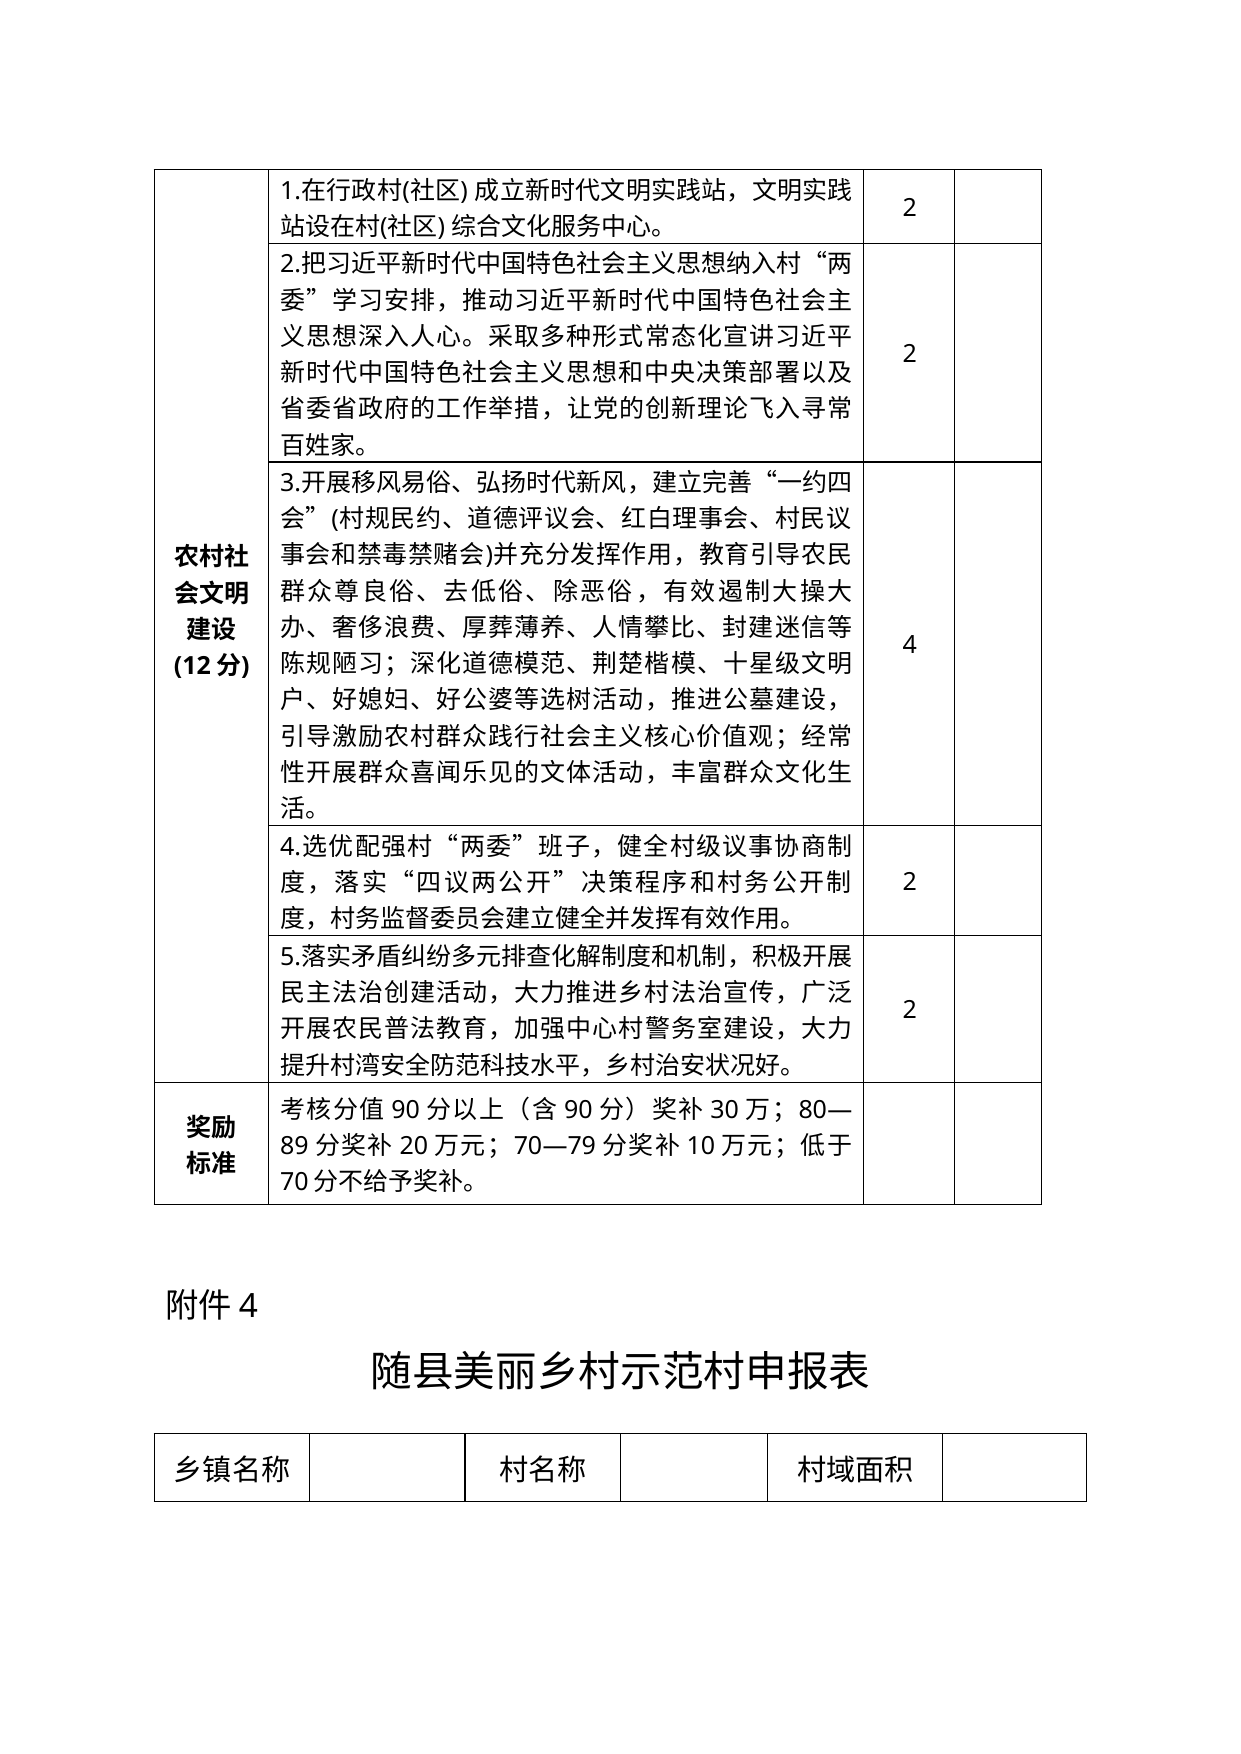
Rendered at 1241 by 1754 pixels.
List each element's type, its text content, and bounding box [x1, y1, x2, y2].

table_cell 4.选优配强村“两委”班子，健全村级议事协商制度，落实“四议两公开”决策程序和村务公开制度，村务监督委员会建立健全并发挥有效作用。 [269, 826, 863, 935]
table_header [943, 1434, 1086, 1501]
table_cell [955, 463, 1041, 825]
table_cell [955, 936, 1041, 1082]
text 随县美丽乡村示范村申报表 [165, 1335, 1075, 1400]
table_cell 3.开展移风易俗、弘扬时代新风，建立完善“一约四会”(村规民约、道德评议会、红白理事会、村民议事会和禁毒禁赌会)并充分发挥作用，教育引导农民群众尊良俗、去低俗、除恶俗，有效遏制大操大办、奢侈浪费、厚葬薄养、人情攀比、封建迷信等陈规陋习；深化道德模范、荆楚楷模、十星级文明户、好媳妇、好公婆等选树活动，推进公墓建设，引导激励农村群众践行社会主义核心价值观；经常性开展群众喜闻乐见的文体活动，丰富群众文化生活。 [269, 463, 863, 825]
table_cell 5.落实矛盾纠纷多元排查化解制度和机制，积极开展民主法治创建活动，大力推进乡村法治宣传，广泛开展农民普法教育，加强中心村警务室建设，大力提升村湾安全防范科技水平，乡村治安状况好。 [269, 936, 863, 1082]
table_cell [864, 1083, 954, 1204]
table_cell 奖励 标准 [155, 1083, 268, 1204]
table_header [621, 1434, 767, 1501]
table_cell [955, 244, 1041, 461]
table_cell 考核分值90分以上（含90分）奖补30万；80—89分奖补20万元；70—79分奖补10万元；低于70分不给予奖补。 [269, 1083, 863, 1204]
table_cell 1.在行政村(社区) 成立新时代文明实践站，文明实践站设在村(社区) 综合文化服务中心。 [269, 170, 863, 243]
table_cell 2 [864, 826, 954, 935]
table_cell 2 [864, 244, 954, 461]
table_header 村名称 [466, 1434, 620, 1501]
table_cell [955, 170, 1041, 243]
table_header 村域面积（平方公里） [768, 1434, 942, 1501]
table_cell 4 [864, 463, 954, 825]
table_header [310, 1434, 464, 1501]
text 附件4 [165, 1270, 1075, 1335]
table_cell 农村社会文明建设 (12分) [155, 170, 268, 1082]
table_cell 2 [864, 936, 954, 1082]
table_cell 2.把习近平新时代中国特色社会主义思想纳入村“两委”学习安排，推动习近平新时代中国特色社会主义思想深入人心。采取多种形式常态化宣讲习近平新时代中国特色社会主义思想和中央决策部署以及省委省政府的工作举措，让党的创新理论飞入寻常百姓家。 [269, 244, 863, 461]
table_cell [955, 826, 1041, 935]
table_header 乡镇名称 [155, 1434, 309, 1501]
table_cell 2 [864, 170, 954, 243]
table_cell [955, 1083, 1041, 1204]
